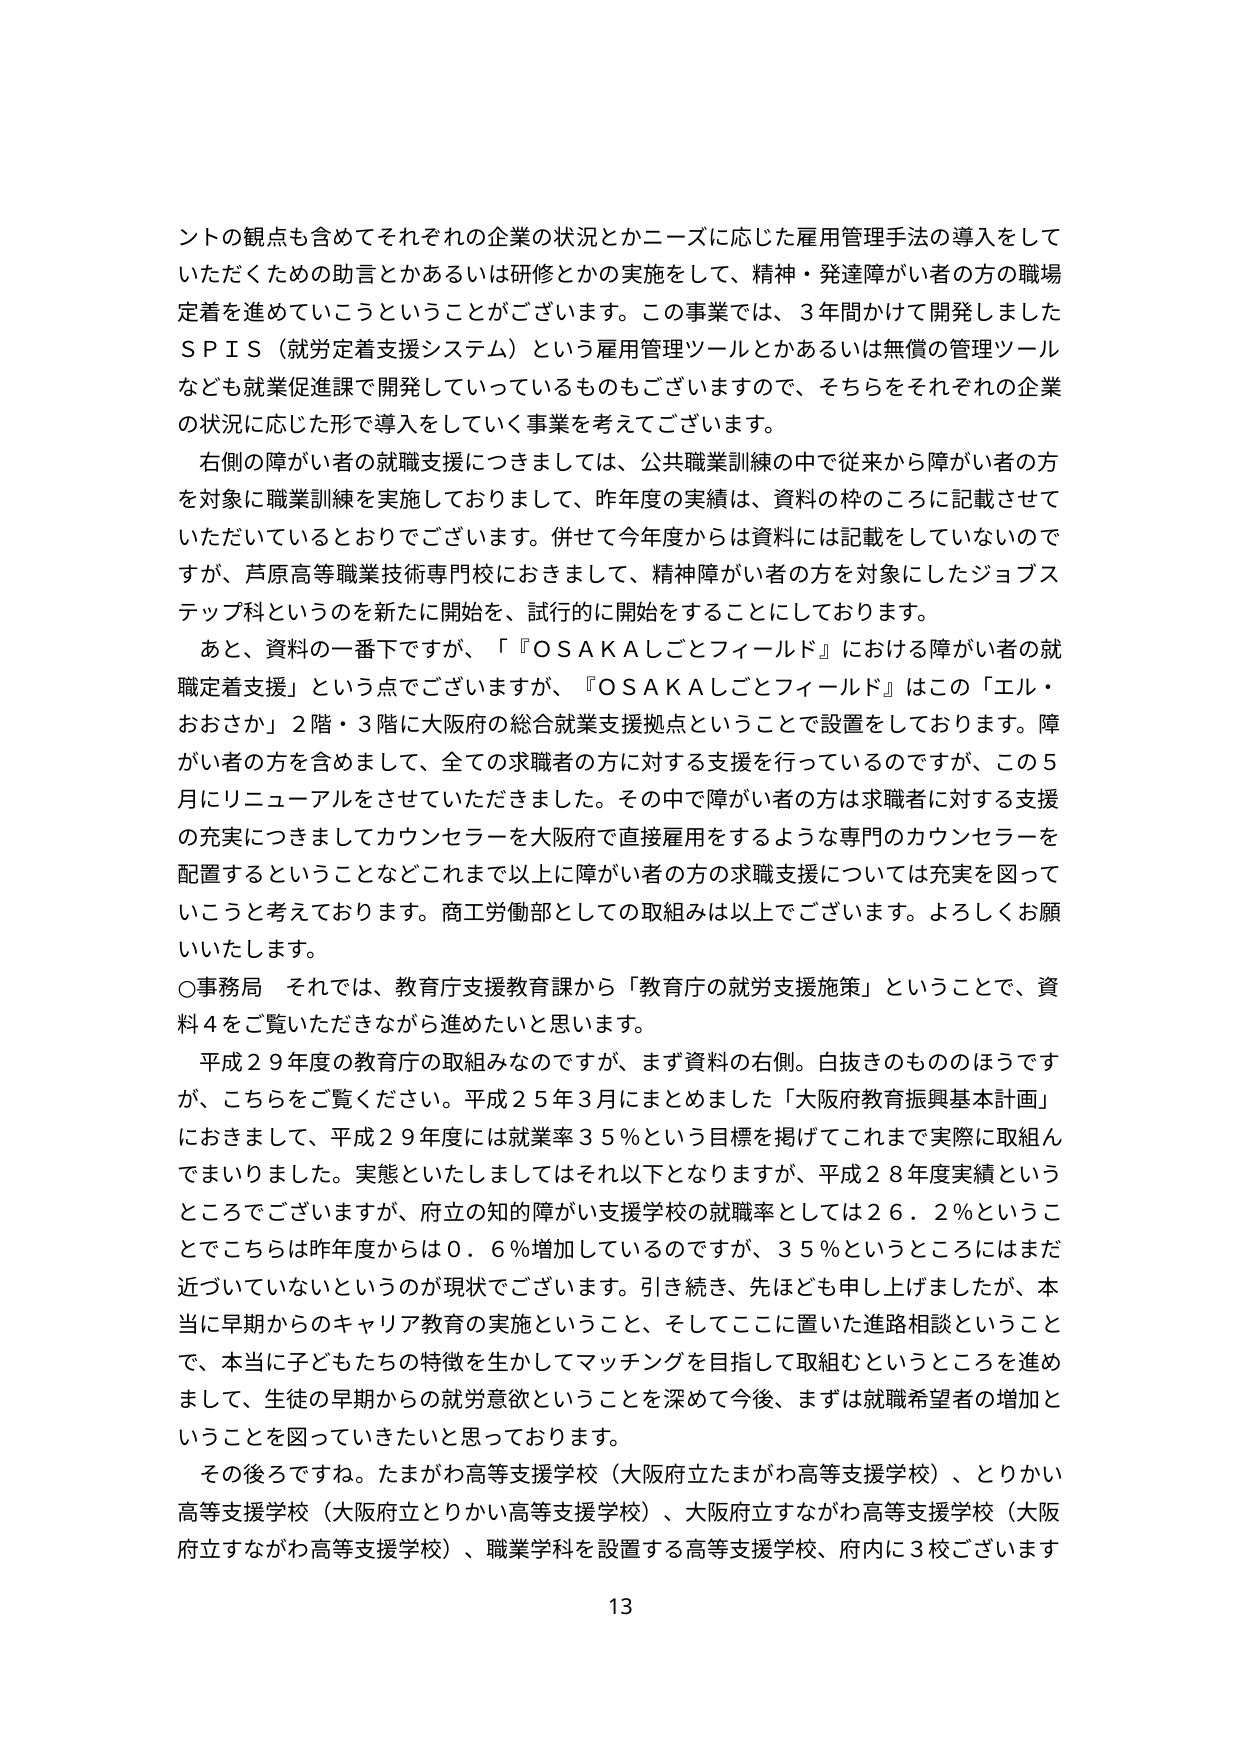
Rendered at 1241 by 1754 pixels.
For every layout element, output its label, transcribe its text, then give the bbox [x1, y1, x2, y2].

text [177, 217, 1063, 442]
text ○事務局 それでは、教育庁支援教育課から「教育庁の就労支援施策」ということで、資料４をご覧いただきながら進めたいと思います。 [177, 967, 1063, 1042]
text 平成２９年度の教育庁の取組みなのですが、まず資料の右側。白抜きのもののほうですが、こちらをご覧ください。平成２５年３月にまとめました「大阪府教育振興基本計画」におきまして、平成２９年度には就業率３５％という目標を掲げてこれまで実際に取組んでまいりました。実態といたしましてはそれ以下となりますが、平成２８年度実績というところでございますが、府立の知的障がい支援学校の就職率としては２６．２％ということでこちらは昨年度からは０．６％増加しているのですが、３５％というところにはまだ近づいていないというのが現状でございます。引き続き、先ほども申し上げましたが、本当に早期からのキャリア教育の実施ということ、そしてここに置いた進路相談ということで、本当に子どもたちの特徴を生かしてマッチングを目指して取組むというところを進めまして、生徒の早期からの就労意欲ということを深めて今後、まずは就職希望者の増加ということを図っていきたいと思っております。 [177, 1042, 1063, 1454]
text 右側の障がい者の就職支援につきましては、公共職業訓練の中で従来から障がい者の方を対象に職業訓練を実施しておりまして、昨年度の実績は、資料の枠のころに記載させていただいているとおりでございます。併せて今年度からは資料には記載をしていないのですが、芦原高等職業技術専門校におきまして、精神障がい者の方を対象にしたジョブステップ科というのを新たに開始を、試行的に開始をすることにしております。 [177, 442, 1063, 629]
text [177, 1454, 1063, 1567]
text あと、資料の一番下ですが、「『ＯＳＡＫＡしごとフィールド』における障がい者の就職定着支援」という点でございますが、『ＯＳＡＫＡしごとフィールド』はこの「エル・おおさか」２階・３階に大阪府の総合就業支援拠点ということで設置をしております。障がい者の方を含めまして、全ての求職者の方に対する支援を行っているのですが、この５月にリニューアルをさせていただきました。その中で障がい者の方は求職者に対する支援の充実につきましてカウンセラーを大阪府で直接雇用をするような専門のカウンセラーを配置するということなどこれまで以上に障がい者の方の求職支援については充実を図っていこうと考えております。商工労働部としての取組みは以上でございます。よろしくお願いいたします。 [177, 629, 1063, 967]
